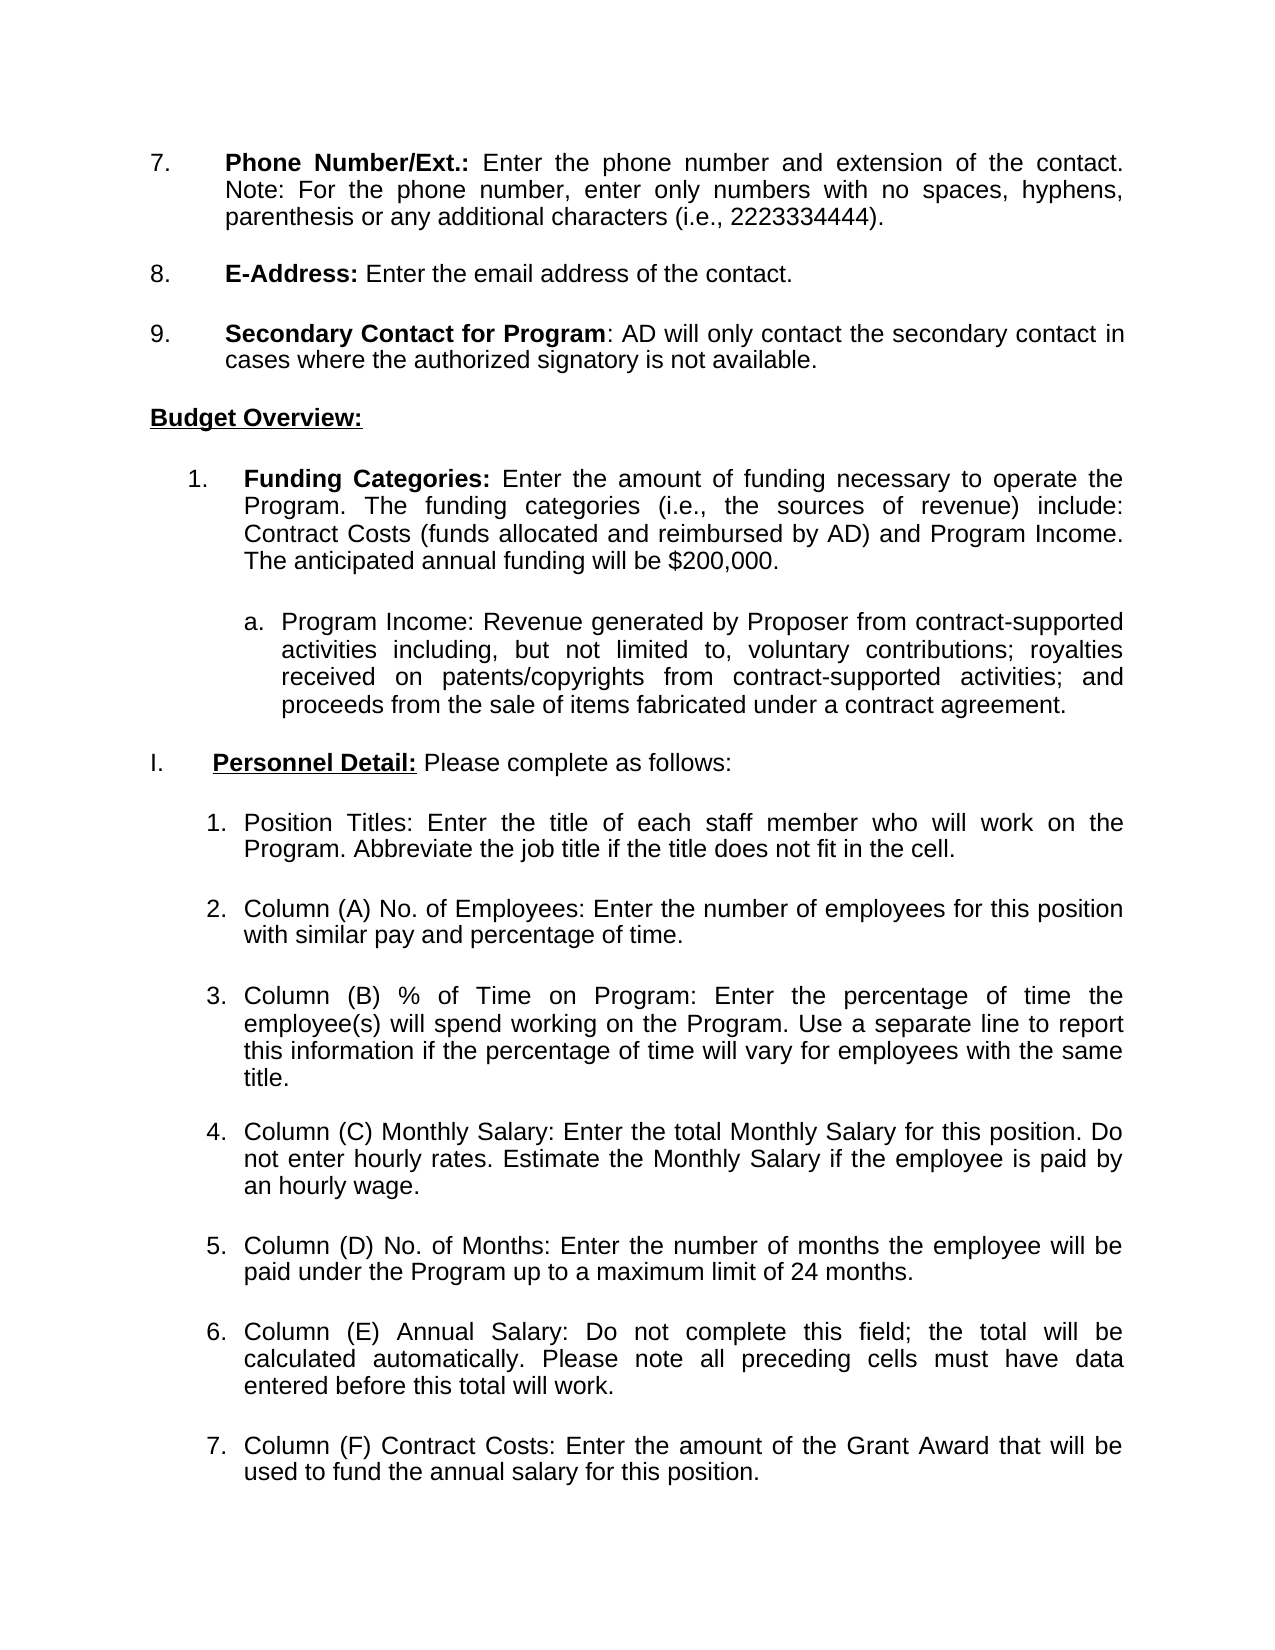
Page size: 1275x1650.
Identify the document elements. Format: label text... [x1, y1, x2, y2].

list Column (A) No. of Employees: Enter the number of employees for this position with similar pay and percentage of time. [206, 897, 1125, 948]
list Program Income: Revenue generated by Proposer from contract-supported activities including, but not limited to, voluntary contributions; royalties received on patents/copyrights from contract-supported activities; and proceeds from the sale of items fabricated under a contract agreement. [244, 609, 1125, 718]
list E-Address: Enter the email address of the contact. [150, 259, 1125, 288]
list Column (C) Monthly Salary: Enter the total Monthly Salary for this position. Do not enter hourly rates. Estimate the Monthly Salary if the employee is paid by an hourly wage. [206, 1119, 1125, 1199]
list Funding Categories: Enter the amount of funding necessary to operate the Program. The funding categories (i.e., the sources of revenue) include: Contract Costs (funds allocated and reimbursed by AD) and Program Income. The anticipated annual funding will be $200,000. [187, 465, 1125, 575]
list Phone Number/Ext.: Enter the phone number and extension of the contact. Note: For the phone number, enter only numbers with no spaces, hyphens, parenthesis or any additional characters (i.e., 2223334444). [150, 150, 1125, 230]
list Column (B) % of Time on Program: Enter the percentage of time the employee(s) will spend working on the Program. Use a separate line to report this information if the percentage of time will vary for employees with the same title. [206, 983, 1125, 1092]
list Column (D) No. of Months: Enter the number of months the employee will be paid under the Program up to a maximum limit of 24 months. [206, 1234, 1125, 1285]
list Secondary Contact for Program: AD will only contact the secondary contact in cases where the authorized signatory is not available. [150, 322, 1125, 373]
list Column (F) Contract Costs: Enter the amount of the Grant Award that will be used to fund the annual salary for this position. [206, 1434, 1125, 1486]
list Personnel Detail: Please complete as follows: [150, 747, 1125, 776]
list Column (E) Annual Salary: Do not complete this field; the total will be calculated automatically. Please note all preceding cells must have data entered before this total will work. [206, 1319, 1125, 1400]
text Budget Overview: [150, 402, 1125, 431]
list Position Titles: Enter the title of each staff member who will work on the Program. Abbreviate the job title if the title does not fit in the cell. [206, 810, 1125, 863]
